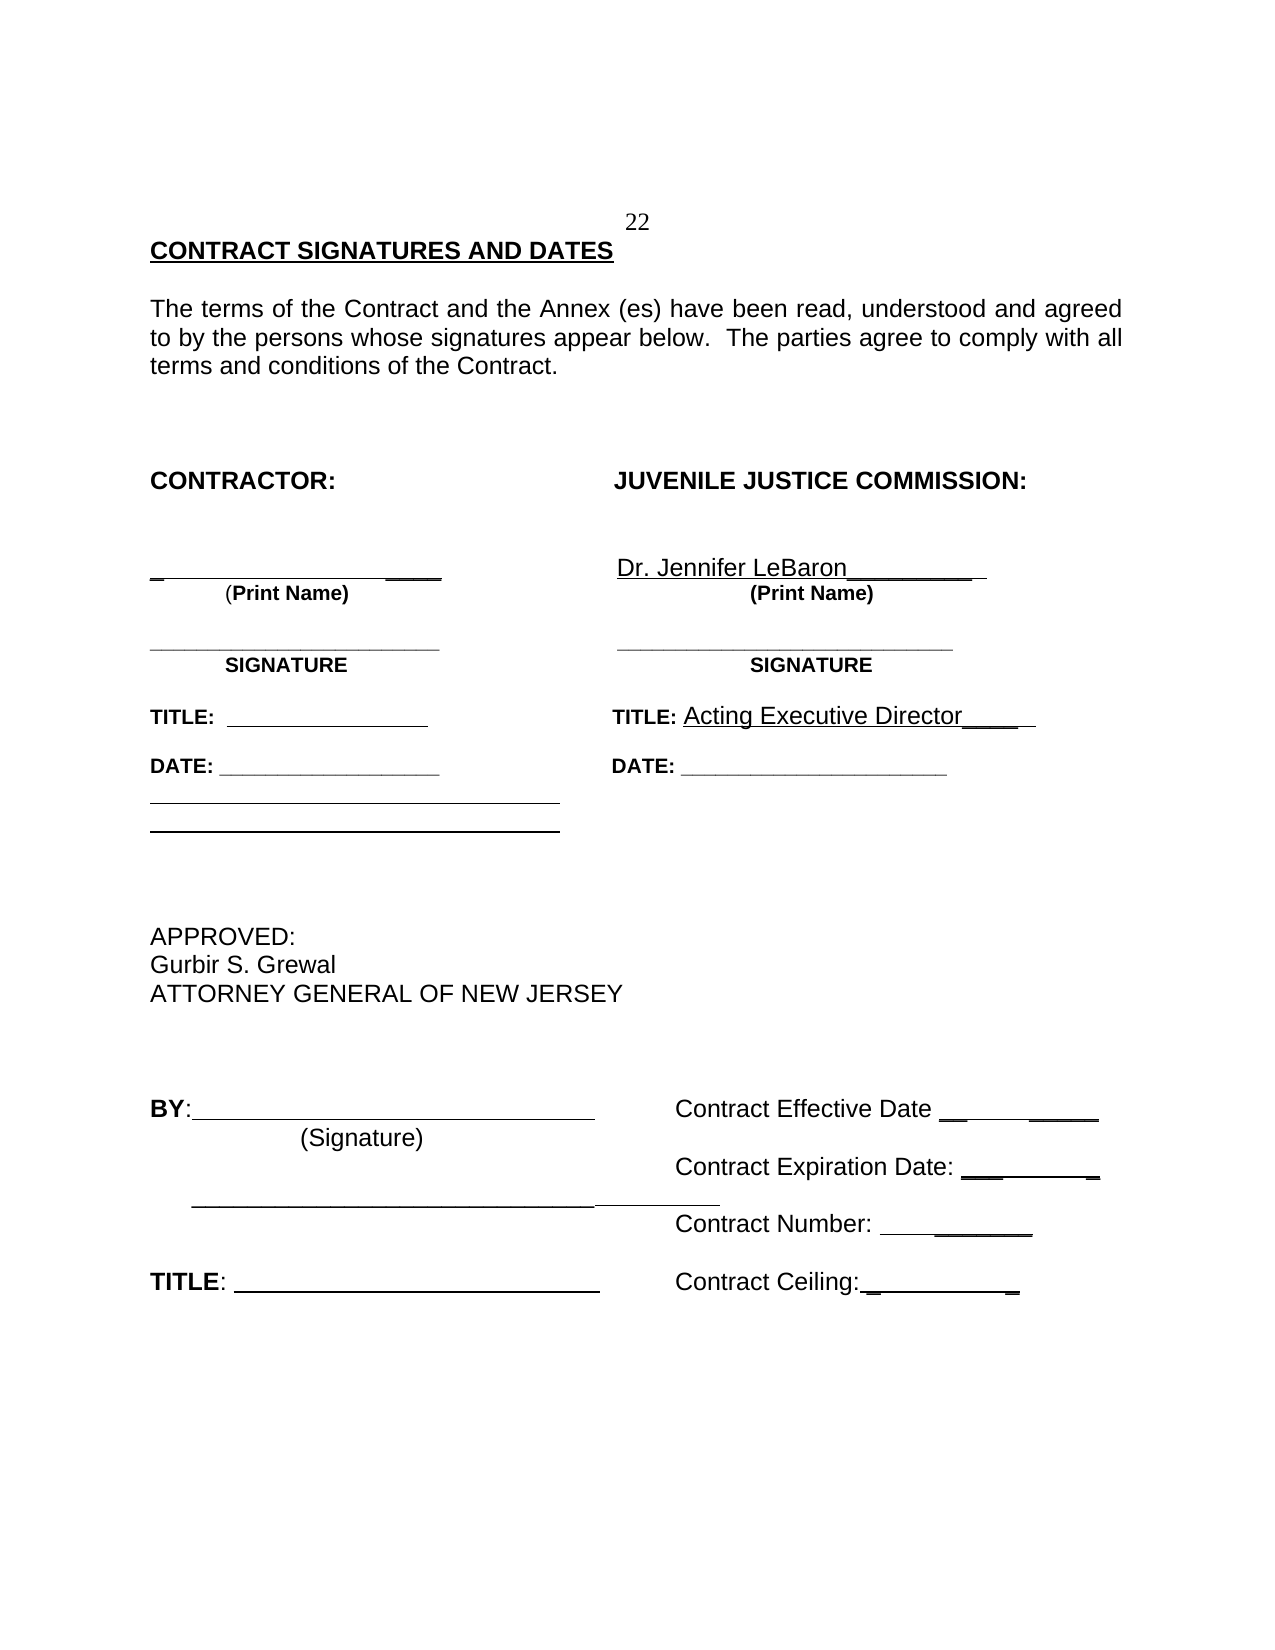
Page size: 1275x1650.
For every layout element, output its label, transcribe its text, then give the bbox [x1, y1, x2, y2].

list DATE: ___________________ DATE: _______________________ [150, 754, 1125, 778]
list SIGNATURE SIGNATURE [150, 653, 1125, 677]
list ATTORNEY GENERAL OF NEW JERSEY [150, 979, 1125, 1008]
subtitle CONTRACTOR: JUVENILE JUSTICE COMMISSION: [150, 466, 1125, 495]
list Gurbir S. Grewal [150, 950, 1125, 979]
list CONTRACT SIGNATURES AND DATES [150, 207, 1125, 265]
list (Print Name) (Print Name) [150, 581, 1125, 605]
list _ ____ Dr. Jennifer LeBaron_________ [150, 552, 1125, 581]
list (Signature) [225, 1123, 1125, 1151]
list BY: Contract Effective Date __ _____ [150, 1094, 1125, 1123]
list The terms of the Contract and the Annex (es) have been read, understood and agreed to by the persons whose signatures appear below. The parties agree to comply with all terms and conditions of the Contract. [150, 294, 1125, 380]
list TITLE: TITLE: Acting Executive Director____ [150, 701, 1125, 730]
list Contract Number: _______ [150, 1209, 1125, 1238]
list _____________________________ [150, 1180, 1125, 1209]
list Contract Expiration Date: ___ _ [600, 1151, 1125, 1180]
list TITLE: Contract Ceiling: _ _ [150, 1266, 1125, 1295]
list APPROVED: [150, 921, 1125, 950]
list _________________________ _____________________________ [150, 629, 1125, 653]
